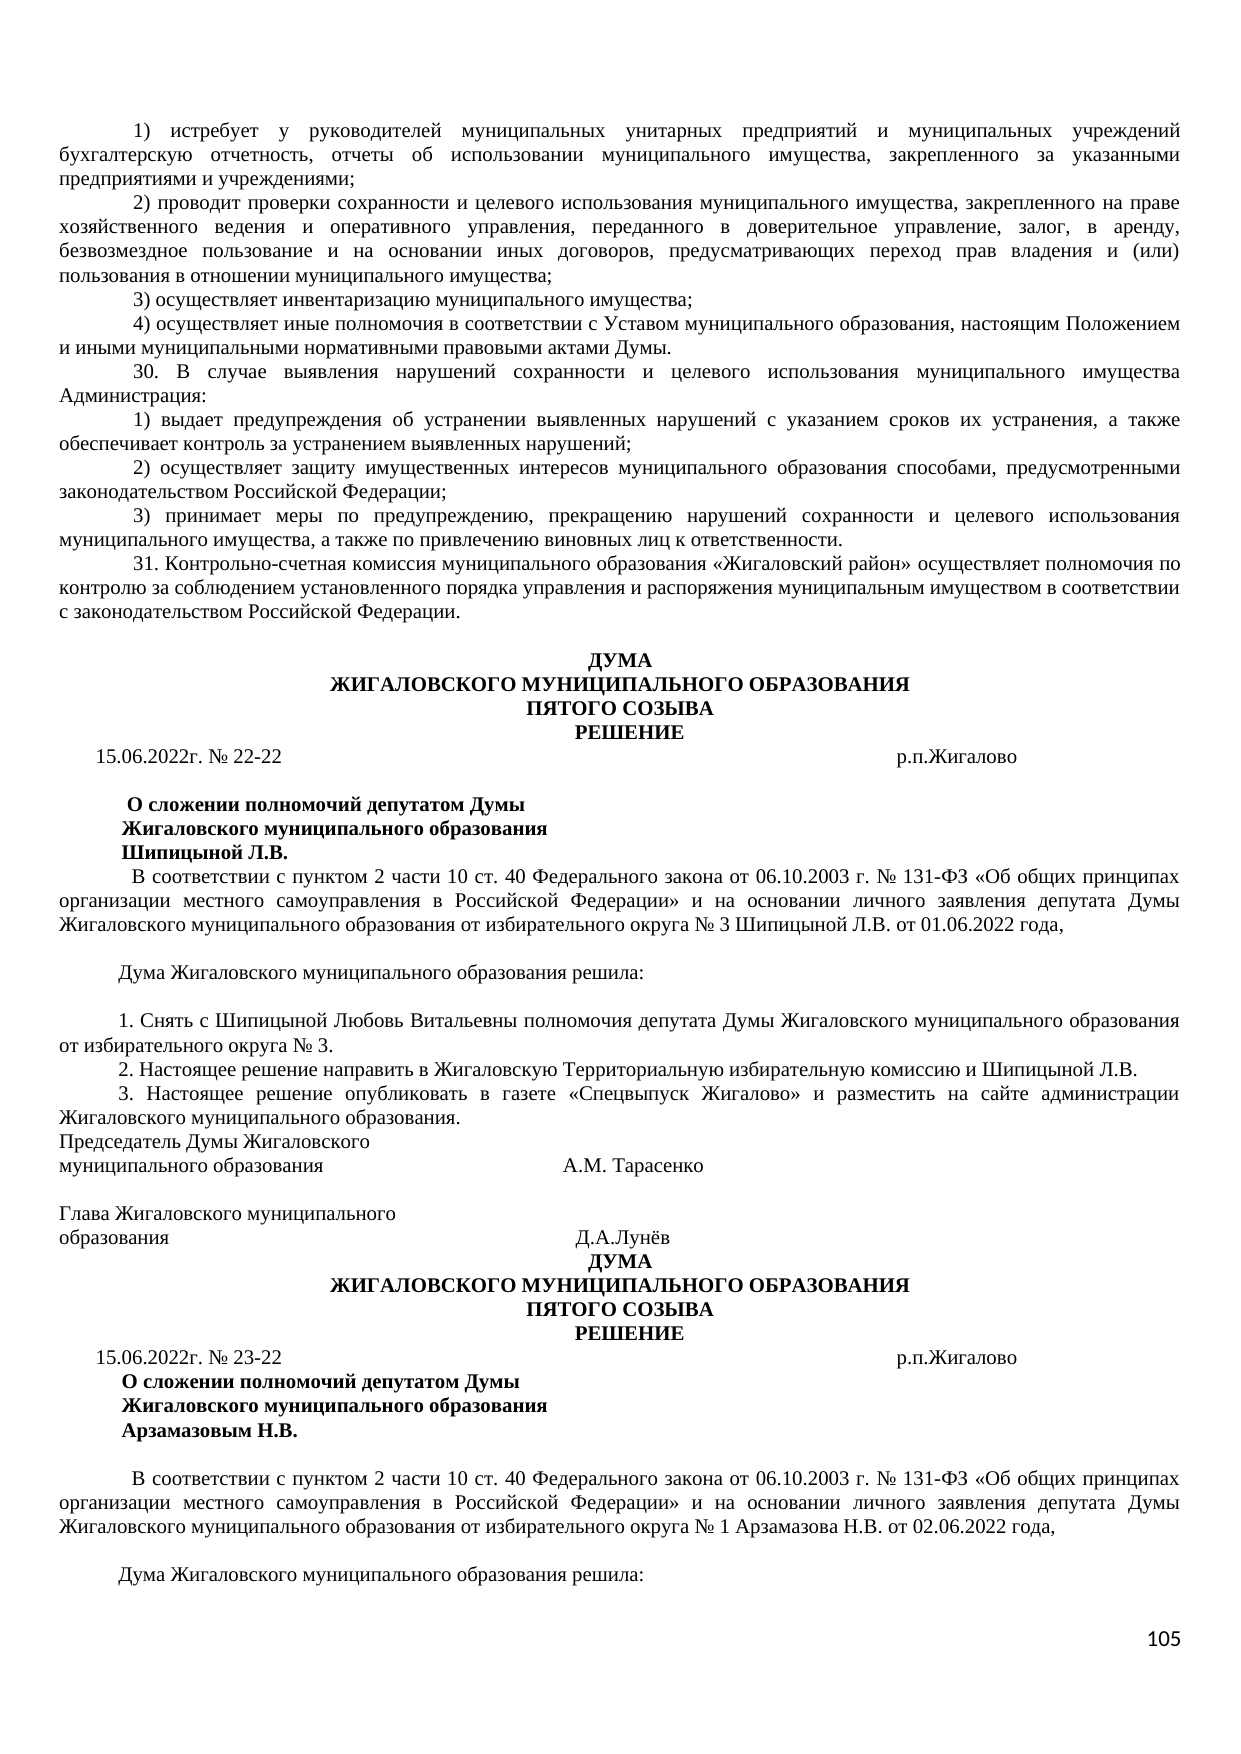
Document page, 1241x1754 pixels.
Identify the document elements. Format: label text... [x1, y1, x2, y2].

text Жигаловского муниципального образования [59, 816, 1181, 840]
text 3) принимает меры по предупреждению, прекращению нарушений сохранности и целевого использования муниципального имущества, а также по привлечению виновных лиц к ответственности. [59, 503, 1181, 551]
text 15.06.2022г. № 22-22 р.п.Жигалово [59, 744, 1181, 768]
text Председатель Думы Жигаловского [59, 1129, 1181, 1153]
text РЕШЕНИЕ [59, 720, 1181, 744]
text ЖИГАЛОВСКОГО МУНИЦИПАЛЬНОГО ОБРАЗОВАНИЯ [59, 672, 1181, 696]
text Дума Жигаловского муниципального образования решила: [59, 1562, 1181, 1586]
text 3. Настоящее решение опубликовать в газете «Спецвыпуск Жигалово» и разместить на сайте администрации Жигаловского муниципального образования. [59, 1081, 1181, 1129]
text 1) выдает предупреждения об устранении выявленных нарушений с указанием сроков их устранения, а также обеспечивает контроль за устранением выявленных нарушений; [59, 407, 1181, 455]
text ДУМА [59, 647, 1181, 672]
text 2. Настоящее решение направить в Жигаловскую Территориальную избирательную комиссию и Шипицыной Л.В. [59, 1057, 1181, 1081]
text 1) истребует у руководителей муниципальных унитарных предприятий и муниципальных учреждений бухгалтерскую отчетность, отчеты об использовании муниципального имущества, закрепленного за указанными предприятиями и учреждениями; [59, 118, 1181, 190]
text О сложении полномочий депутатом Думы [59, 792, 1181, 816]
text Жигаловского муниципального образования [59, 1393, 1181, 1417]
text 31. Контрольно-счетная комиссия муниципального образования «Жигаловский район» осуществляет полномочия по контролю за соблюдением установленного порядка управления и распоряжения муниципальным имуществом в соответствии с законодательством Российской Федерации. [59, 551, 1181, 623]
text 2) осуществляет защиту имущественных интересов муниципального образования способами, предусмотренными законодательством Российской Федерации; [59, 455, 1181, 503]
text ПЯТОГО СОЗЫВА [59, 696, 1181, 720]
text 1. Снять с Шипицыной Любовь Витальевны полномочия депутата Думы Жигаловского муниципального образования от избирательного округа № 3. [59, 1008, 1181, 1057]
text ДУМА [59, 1249, 1181, 1273]
text 3) осуществляет инвентаризацию муниципального имущества; [59, 287, 1181, 311]
text В соответствии с пунктом 2 части 10 ст. 40 Федерального закона от 06.10.2003 г. № 131-ФЗ «Об общих принципах организации местного самоуправления в Российской Федерации» и на основании личного заявления депутата Думы Жигаловского муниципального образования от избирательного округа № 3 Шипицыной Л.В. от 01.06.2022 года, [59, 864, 1181, 936]
text ЖИГАЛОВСКОГО МУНИЦИПАЛЬНОГО ОБРАЗОВАНИЯ [59, 1273, 1181, 1297]
text 2) проводит проверки сохранности и целевого использования муниципального имущества, закрепленного на праве хозяйственного ведения и оперативного управления, переданного в доверительное управление, залог, в аренду, безвозмездное пользование и на основании иных договоров, предусматривающих переход прав владения и (или) пользования в отношении муниципального имущества; [59, 190, 1181, 287]
text муниципального образования А.М. Тарасенко [59, 1153, 1181, 1177]
text 15.06.2022г. № 23-22 р.п.Жигалово [59, 1345, 1181, 1369]
text Дума Жигаловского муниципального образования решила: [59, 960, 1181, 984]
text Глава Жигаловского муниципального [59, 1201, 1181, 1225]
text В соответствии с пунктом 2 части 10 ст. 40 Федерального закона от 06.10.2003 г. № 131-ФЗ «Об общих принципах организации местного самоуправления в Российской Федерации» и на основании личного заявления депутата Думы Жигаловского муниципального образования от избирательного округа № 1 Арзамазова Н.В. от 02.06.2022 года, [59, 1466, 1181, 1538]
text 4) осуществляет иные полномочия в соответствии с Уставом муниципального образования, настоящим Положением и иными муниципальными нормативными правовыми актами Думы. [59, 311, 1181, 359]
text 30. В случае выявления нарушений сохранности и целевого использования муниципального имущества Администрация: [59, 359, 1181, 407]
text образования Д.А.Лунёв [59, 1225, 1181, 1249]
text ПЯТОГО СОЗЫВА [59, 1297, 1181, 1321]
text Арзамазовым Н.В. [59, 1417, 1181, 1442]
text Шипицыной Л.В. [59, 840, 1181, 864]
text РЕШЕНИЕ [59, 1321, 1181, 1345]
text О сложении полномочий депутатом Думы [59, 1369, 1181, 1393]
